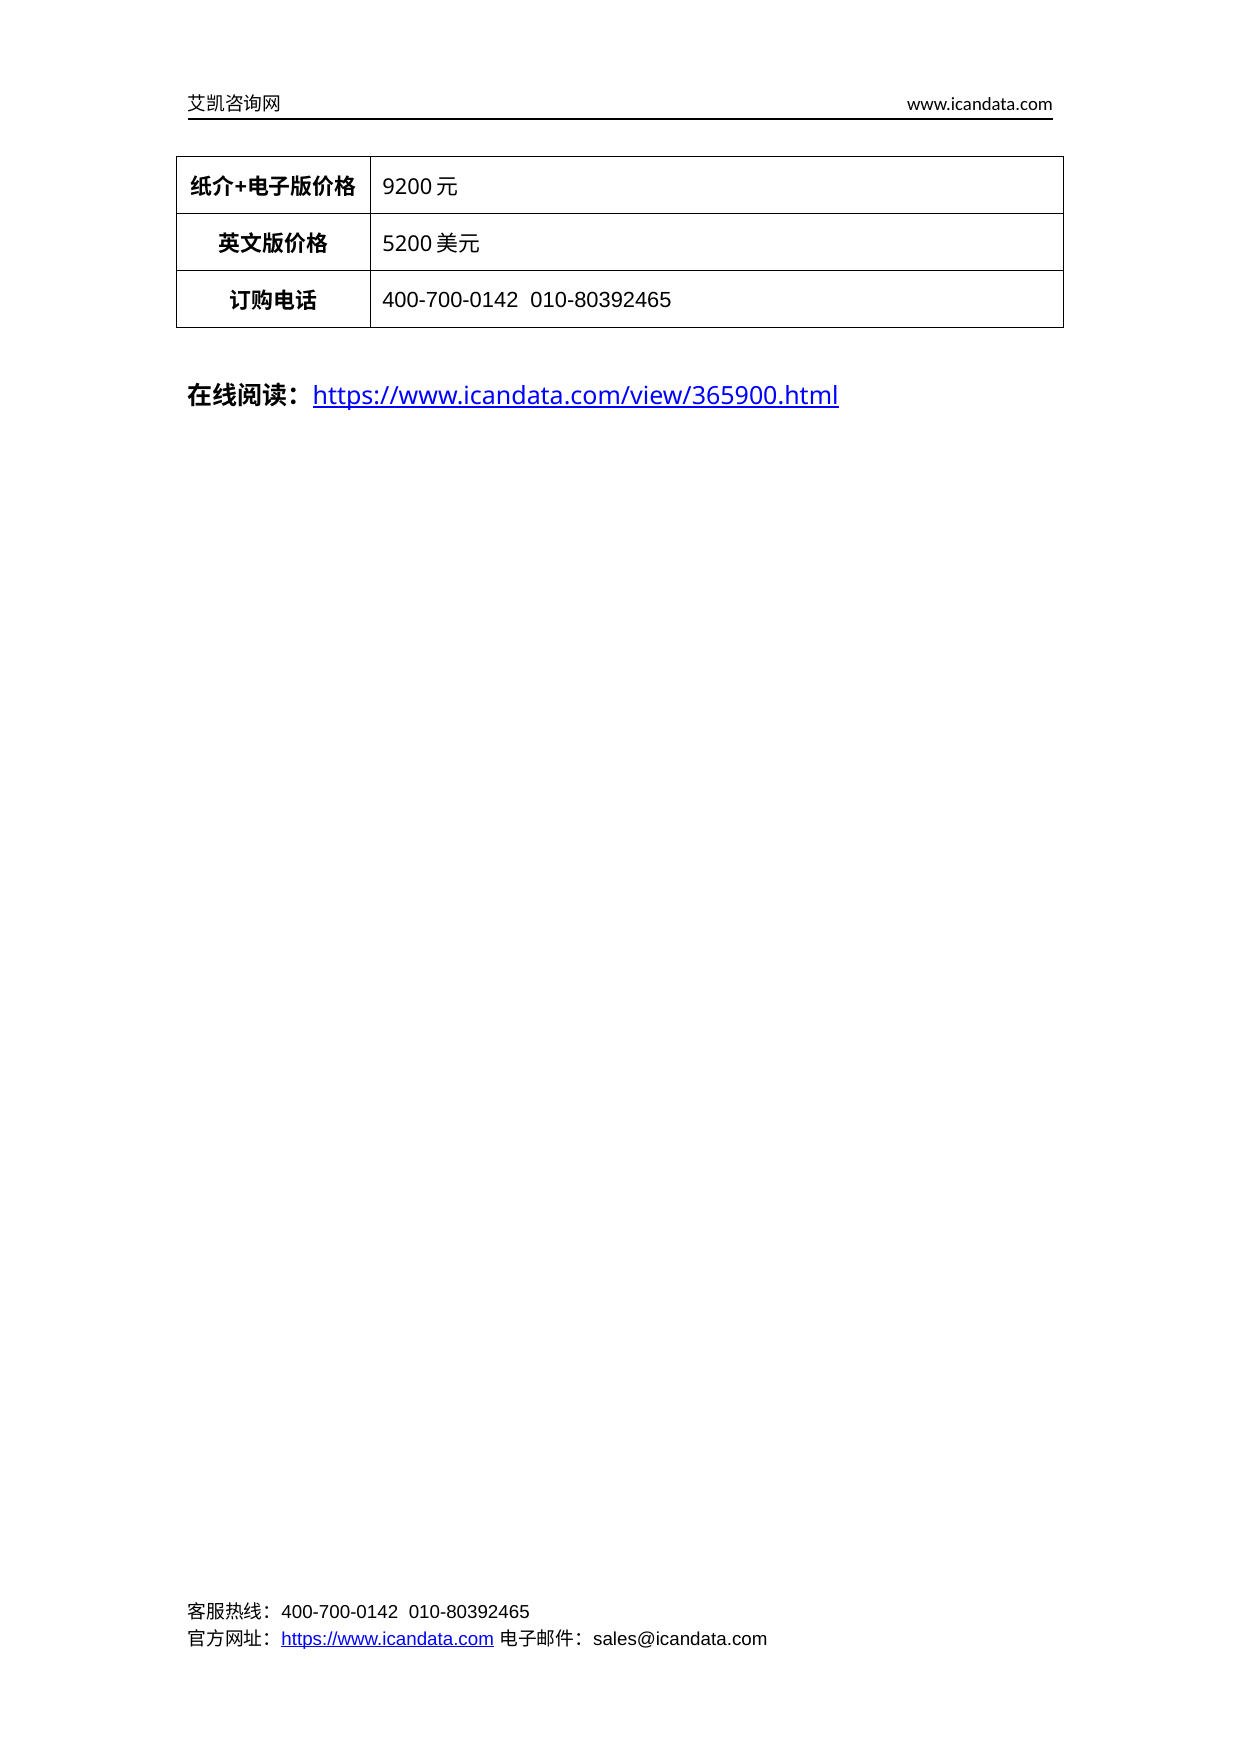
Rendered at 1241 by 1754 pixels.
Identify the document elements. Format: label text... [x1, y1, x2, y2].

table_cell 5200美元 [371, 214, 1063, 270]
table_cell 纸介+电子版价格 [177, 157, 370, 213]
table_cell 订购电话 [177, 271, 370, 327]
table_cell 9200元 [371, 157, 1063, 213]
table_cell 英文版价格 [177, 214, 370, 270]
text 在线阅读：https://www.icandata.com/view/365900.html [187, 361, 1053, 426]
table_cell 400-700-0142 010-80392465 [371, 271, 1063, 327]
